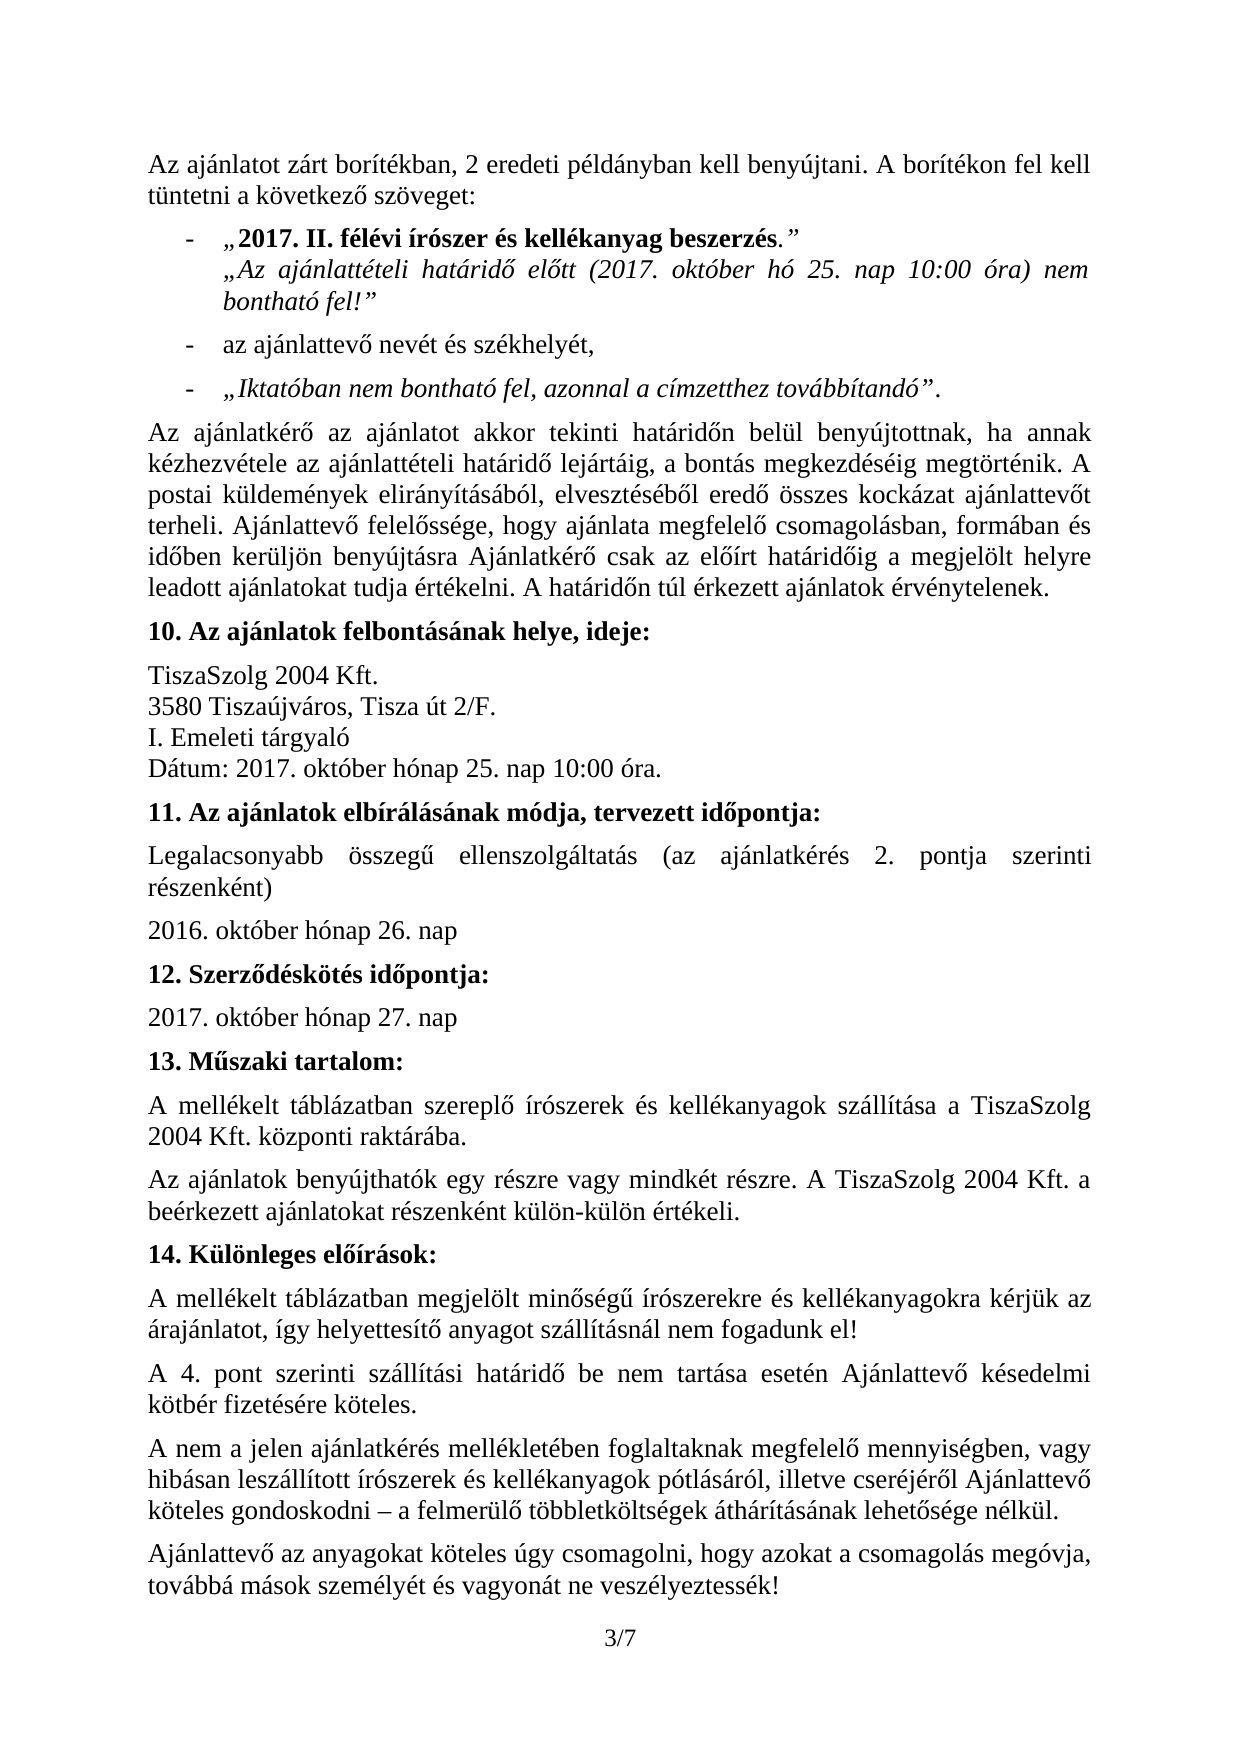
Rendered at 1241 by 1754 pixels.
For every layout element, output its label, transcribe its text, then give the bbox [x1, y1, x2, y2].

text Az ajánlatot zárt borítékban, 2 eredeti példányban kell benyújtani. A borítékon fel kell tüntetni a következő szöveget: [148, 148, 1092, 210]
text 10. Az ajánlatok felbontásának helye, ideje: [148, 615, 1092, 646]
text 13. Műszaki tartalom: [148, 1045, 1092, 1076]
text 14. Különleges előírások: [148, 1238, 1092, 1269]
text Ajánlattevő az anyagokat köteles úgy csomagolni, hogy azokat a csomagolás megóvja, továbbá mások személyét és vagyonát ne veszélyeztessék! [148, 1538, 1092, 1600]
text A 4. pont szerinti szállítási határidő be nem tartása esetén Ajánlattevő késedelmi kötbér fizetésére köteles. [148, 1357, 1092, 1419]
text Legalacsonyabb összegű ellenszolgáltatás (az ajánlatkérés 2. pontja szerinti részenként) [148, 839, 1092, 902]
text 11. Az ajánlatok elbírálásának módja, tervezett időpontja: [148, 796, 1092, 827]
text TiszaSzolg 2004 Kft. [148, 659, 1092, 690]
text „Az ajánlattételi határidő előtt (2017. október hó 25. nap 10:00 óra) nem bontható fel!” [223, 254, 1092, 316]
text I. Emeleti tárgyaló [148, 721, 1092, 752]
text A mellékelt táblázatban megjelölt minőségű írószerekre és kellékanyagokra kérjük az árajánlatot, így helyettesítő anyagot szállításnál nem fogadunk el! [148, 1282, 1092, 1344]
text 3580 Tiszaújváros, Tisza út 2/F. [148, 690, 1092, 721]
text Dátum: 2017. október hónap 25. nap 10:00 óra. [148, 752, 1092, 783]
text Az ajánlatok benyújthatók egy részre vagy mindkét részre. A TiszaSzolg 2004 Kft. a beérkezett ajánlatokat részenként külön-külön értékeli. [148, 1164, 1092, 1226]
list „Iktatóban nem bontható fel, azonnal a címzetthez továbbítandó”. [185, 372, 1092, 403]
text A mellékelt táblázatban szereplő írószerek és kellékanyagok szállítása a TiszaSzolg 2004 Kft. központi raktárába. [148, 1089, 1092, 1151]
text 2017. október hónap 27. nap [148, 1002, 1092, 1033]
list az ajánlattevő nevét és székhelyét, [185, 328, 1092, 359]
text A nem a jelen ajánlatkérés mellékletében foglaltaknak megfelelő mennyiségben, vagy hibásan leszállított írószerek és kellékanyagok pótlásáról, illetve cseréjéről Ajánlattevő köteles gondoskodni – a felmerülő többletköltségek áthárításának lehetősége nélkül. [148, 1432, 1092, 1525]
list „2017. II. félévi írószer és kellékanyag beszerzés.” [185, 222, 1092, 254]
text 2016. október hónap 26. nap [148, 914, 1092, 945]
text Az ajánlatkérő az ajánlatot akkor tekinti határidőn belül benyújtottnak, ha annak kézhezvétele az ajánlattételi határidő lejártáig, a bontás megkezdéséig megtörténik. A postai küldemények elirányításából, elvesztéséből eredő összes kockázat ajánlattevőt terheli. Ajánlattevő felelőssége, hogy ajánlata megfelelő csomagolásban, formában és időben kerüljön benyújtásra Ajánlatkérő csak az előírt határidőig a megjelölt helyre leadott ajánlatokat tudja értékelni. A határidőn túl érkezett ajánlatok érvénytelenek. [148, 416, 1092, 603]
text 12. Szerződéskötés időpontja: [148, 958, 1092, 989]
